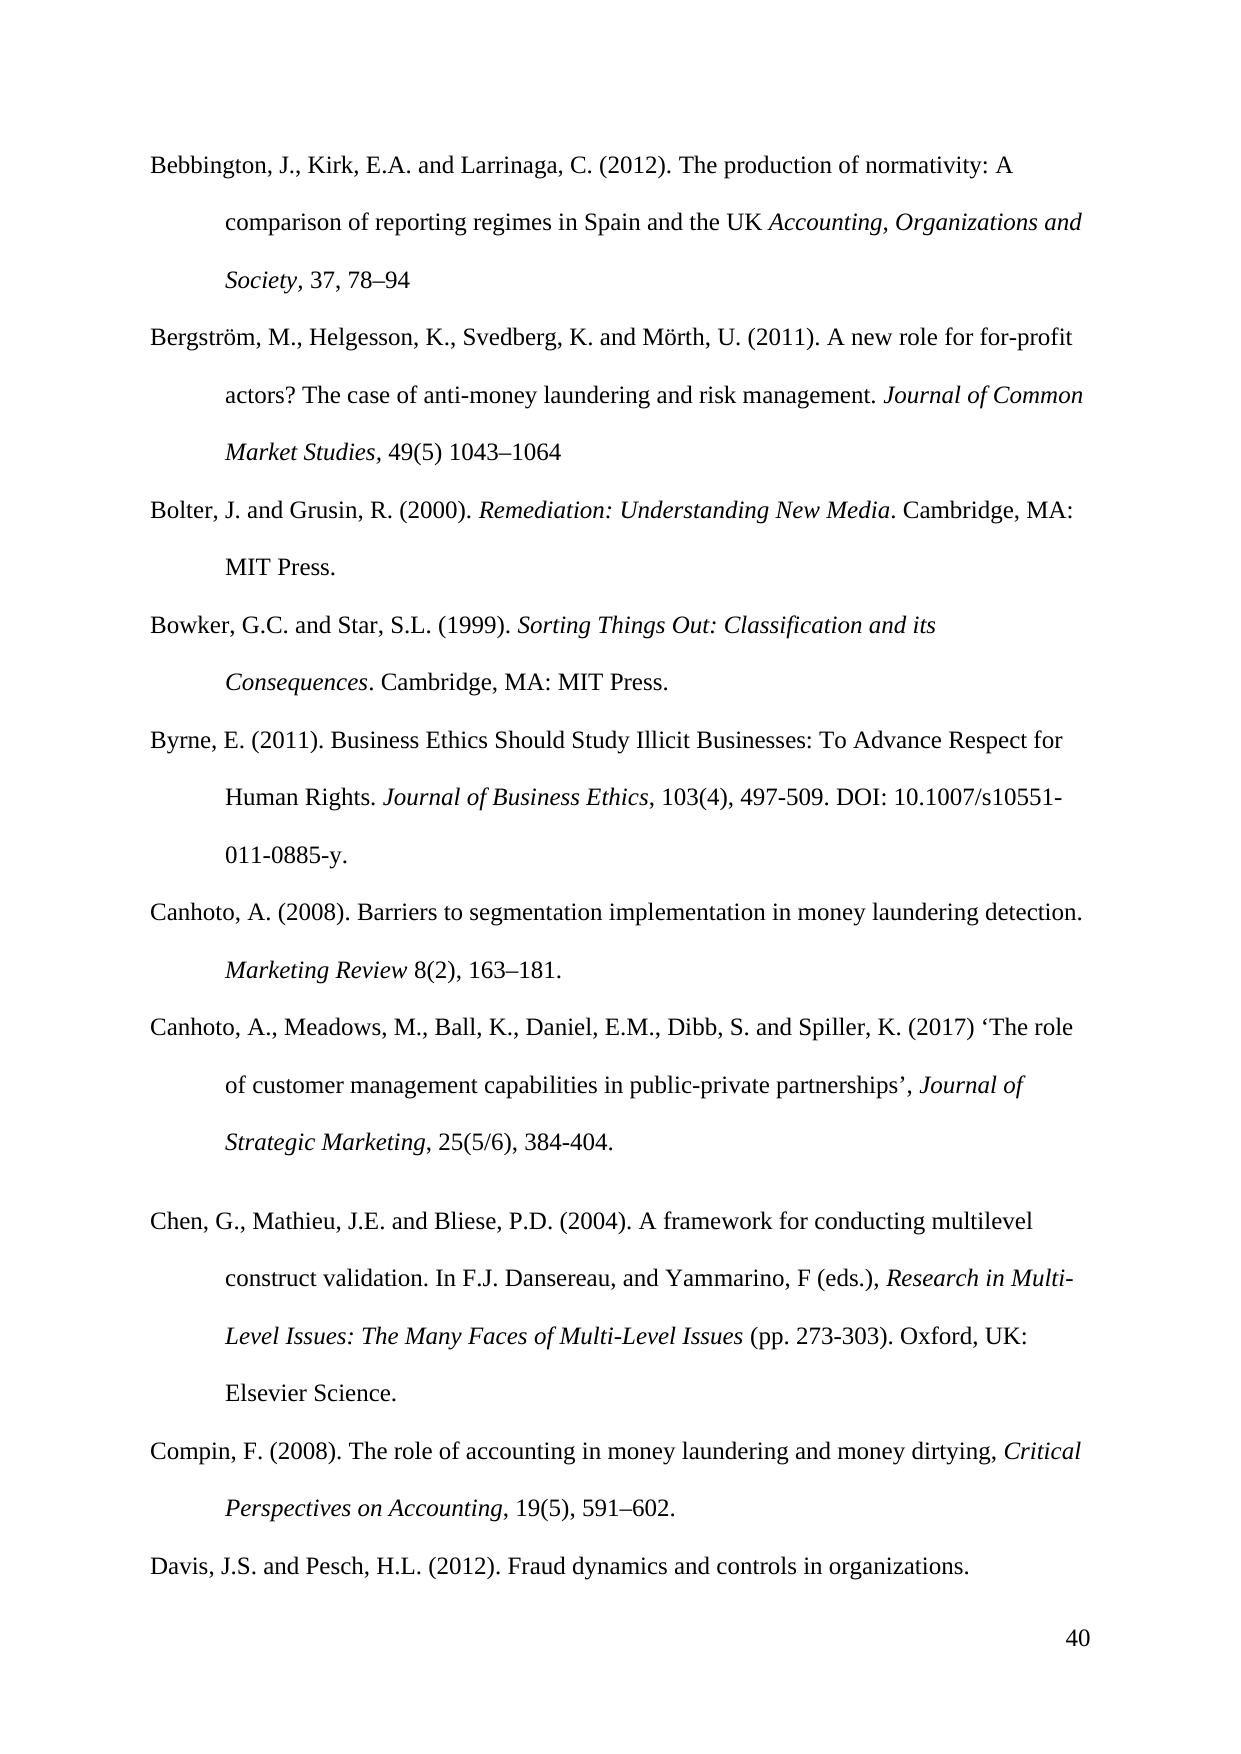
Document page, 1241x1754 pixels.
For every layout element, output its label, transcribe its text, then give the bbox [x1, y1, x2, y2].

text Chen, G., Mathieu, J.E. and Bliese, P.D. (2004). A framework for conducting multilevel construct validation. In F.J. Dansereau, and Yammarino, F (eds.), Research in Multi-Level Issues: The Many Faces of Multi-Level Issues (pp. 273-303). Oxford, UK: Elsevier Science. [150, 1206, 1090, 1407]
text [150, 1551, 1090, 1579]
text Compin, F. (2008). The role of accounting in money laundering and money dirtying, Critical Perspectives on Accounting, 19(5), 591–602. [150, 1436, 1090, 1522]
text Bergström, M., Helgesson, K., Svedberg, K. and Mörth, U. (2011). A new role for for-profit actors? The case of anti-money laundering and risk management. Journal of Common Market Studies, 49(5) 1043–1064 [150, 322, 1090, 466]
text Bebbington, J., Kirk, E.A. and Larrinaga, C. (2012). The production of normativity: A comparison of reporting regimes in Spain and the UK Accounting, Organizations and Society, 37, 78–94 [150, 150, 1090, 294]
text Bowker, G.C. and Star, S.L. (1999). Sorting Things Out: Classification and its Consequences. Cambridge, MA: MIT Press. [150, 610, 1090, 696]
text Bolter, J. and Grusin, R. (2000). Remediation: Understanding New Media. Cambridge, MA: MIT Press. [150, 495, 1090, 581]
text Byrne, E. (2011). Business Ethics Should Study Illicit Businesses: To Advance Respect for Human Rights. Journal of Business Ethics, 103(4), 497-509. DOI: 10.1007/s10551-011-0885-y. [150, 725, 1090, 869]
text Canhoto, A. (2008). Barriers to segmentation implementation in money laundering detection. Marketing Review 8(2), 163–181. [150, 897, 1090, 984]
text Canhoto, A., Meadows, M., Ball, K., Daniel, E.M., Dibb, S. and Spiller, K. (2017) ‘The role of customer management capabilities in public-private partnerships’, Journal of Strategic Marketing, 25(5/6), 384-404. [150, 1012, 1090, 1156]
